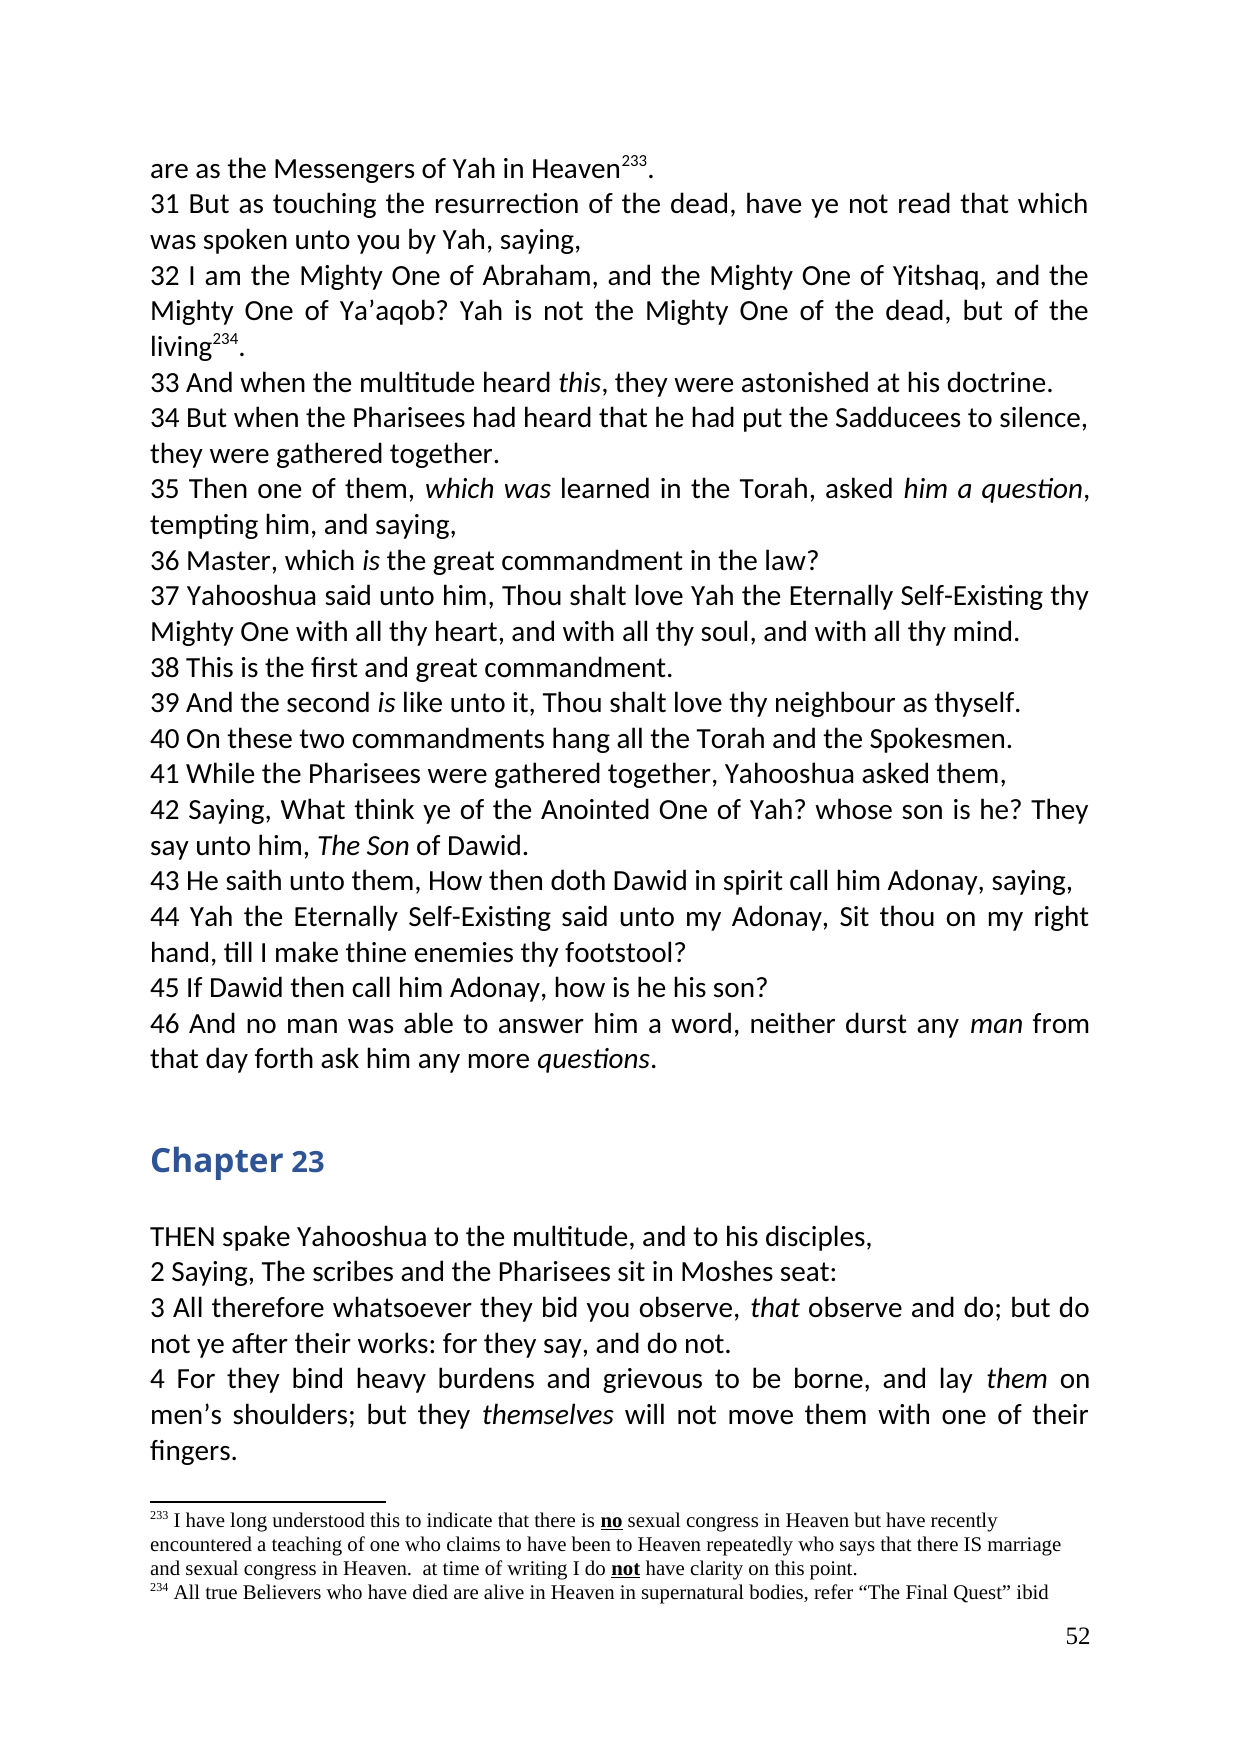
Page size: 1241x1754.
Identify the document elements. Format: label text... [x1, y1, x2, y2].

text THEN spake Yahooshua to the multitude, and to his disciples, [150, 1218, 1090, 1253]
text 37 Yahooshua said unto him, Thou shalt love Yah the Eternally Self-Existing thy Mighty One with all thy heart, and with all thy soul, and with all thy mind. [150, 577, 1090, 649]
text 4 For they bind heavy burdens and grievous to be borne, and lay them on men’s shoulders; but they themselves will not move them with one of their fingers. [150, 1360, 1090, 1467]
text 38 This is the first and great commandment. [150, 649, 1090, 684]
text 31 But as touching the resurrection of the dead, have ye not read that which was spoken unto you by Yah, saying, [150, 186, 1090, 257]
text 42 Saying, What think ye of the Anointed One of Yah? whose son is he? They say unto him, The Son of Dawid. [150, 791, 1090, 862]
text 40 On these two commandments hang all the Torah and the Spokesmen. [150, 720, 1090, 756]
text 35 Then one of them, which was learned in the Torah, asked him a question, tempting him, and saying, [150, 471, 1090, 542]
text 33 And when the multitude heard this, they were astonished at his doctrine. [150, 364, 1090, 399]
text 46 And no man was able to answer him a word, neither durst any man from that day forth ask him any more questions. [150, 1005, 1090, 1076]
text 36 Master, which is the great commandment in the law? [150, 542, 1090, 577]
text 44 Yah the Eternally Self-Existing said unto my Adonay, Sit thou on my right hand, till I make thine enemies thy footstool? [150, 898, 1090, 969]
text 45 If Dawid then call him Adonay, how is he his son? [150, 969, 1090, 1005]
text 34 But when the Pharisees had heard that he had put the Sadducees to silence, they were gathered together. [150, 399, 1090, 471]
text 32 I am the Mighty One of Abraham, and the Mighty One of Yitshaq, and the Mighty One of Ya’aqob? Yah is not the Mighty One of the dead, but of the living. [150, 257, 1090, 364]
text 2 Saying, The scribes and the Pharisees sit in Moshes seat: [150, 1253, 1090, 1289]
text 3 All therefore whatsoever they bid you observe, that observe and do; but do not ye after their works: for they say, and do not. [150, 1289, 1090, 1360]
text 43 He saith unto them, How then doth Dawid in spirit call him Adonay, saying, [150, 862, 1090, 898]
text 41 While the Pharisees were gathered together, Yahooshua asked them, [150, 756, 1090, 791]
subtitle Chapter 23 [150, 1137, 1090, 1182]
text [150, 150, 1090, 186]
text 39 And the second is like unto it, Thou shalt love thy neighbour as thyself. [150, 684, 1090, 720]
